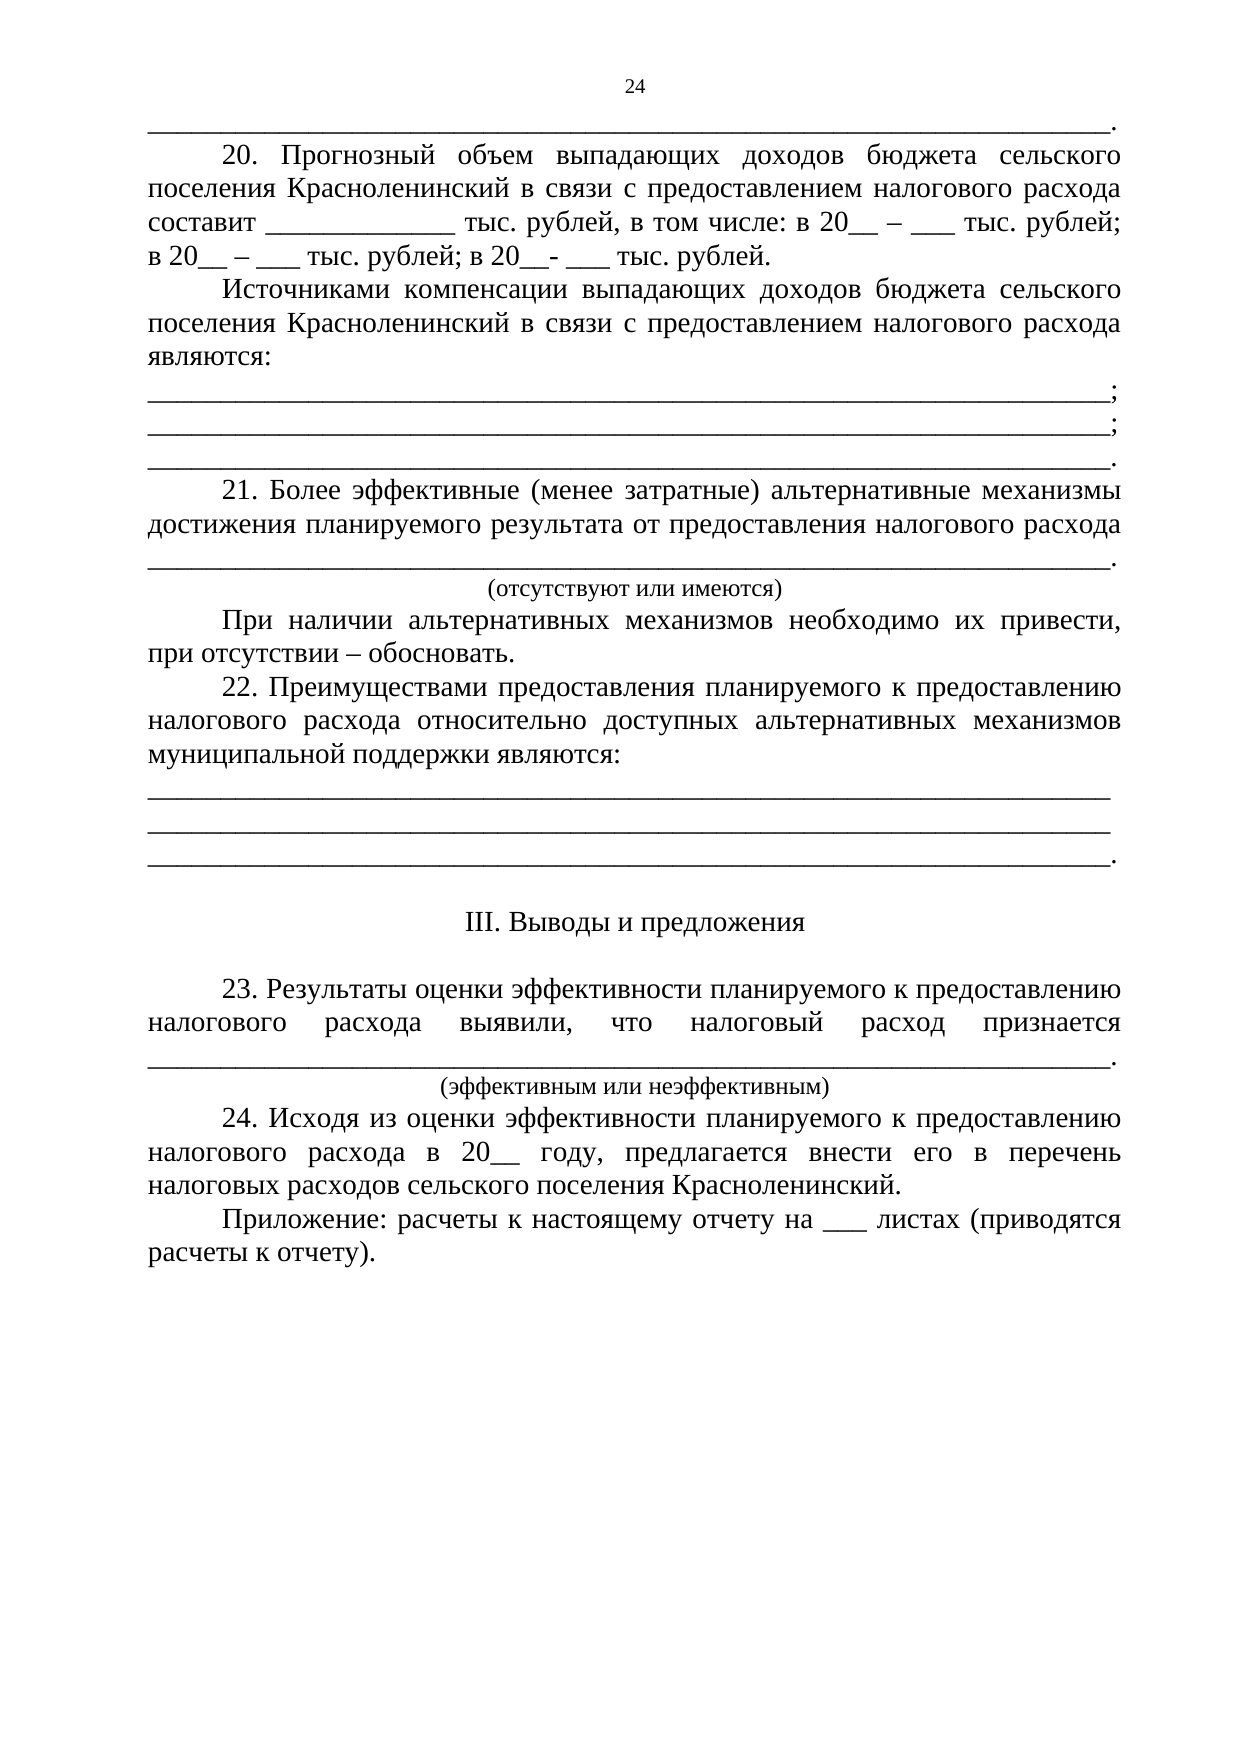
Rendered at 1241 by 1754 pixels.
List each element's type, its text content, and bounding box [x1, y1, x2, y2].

text (эффективным или неэффективным) [148, 1071, 1122, 1100]
text При наличии альтернативных механизмов необходимо их привести, при отсутствии – обосновать. [148, 602, 1122, 669]
text 22. Преимуществами предоставления планируемого к предоставлению налогового расхода относительно доступных альтернативных механизмов муниципальной поддержки являются: [148, 669, 1122, 769]
text (отсутствуют или имеются) [148, 573, 1122, 602]
text III. Выводы и предложения [148, 904, 1122, 937]
text __________________________________________________________________; [148, 405, 1122, 439]
text ______________________________________________________________________________________________________________________________________________________________________________________________________. [148, 769, 1122, 870]
text Приложение: расчеты к настоящему отчету на ___ листах (приводятся расчеты к отчету). [148, 1201, 1122, 1268]
text 20. Прогнозный объем выпадающих доходов бюджета сельского поселения Красноленинский в связи с предоставлением налогового расхода составит _____________ тыс. рублей, в том числе: в 20__ – ___ тыс. рублей; в 20__ – ___ тыс. рублей; в 20__- ___ тыс. рублей. [148, 137, 1122, 271]
text 23. Результаты оценки эффективности планируемого к предоставлению налогового расхода выявили, что налоговый расход признается __________________________________________________________________. [148, 971, 1122, 1071]
text Источниками компенсации выпадающих доходов бюджета сельского поселения Красноленинский в связи с предоставлением налогового расхода являются: [148, 271, 1122, 372]
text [148, 103, 1122, 137]
text 21. Более эффективные (менее затратные) альтернативные механизмы достижения планируемого результата от предоставления налогового расхода __________________________________________________________________. [148, 472, 1122, 573]
text __________________________________________________________________; [148, 372, 1122, 405]
text 24. Исходя из оценки эффективности планируемого к предоставлению налогового расхода в 20__ году, предлагается внести его в перечень налоговых расходов сельского поселения Красноленинский. [148, 1100, 1122, 1201]
text __________________________________________________________________. [148, 439, 1122, 472]
